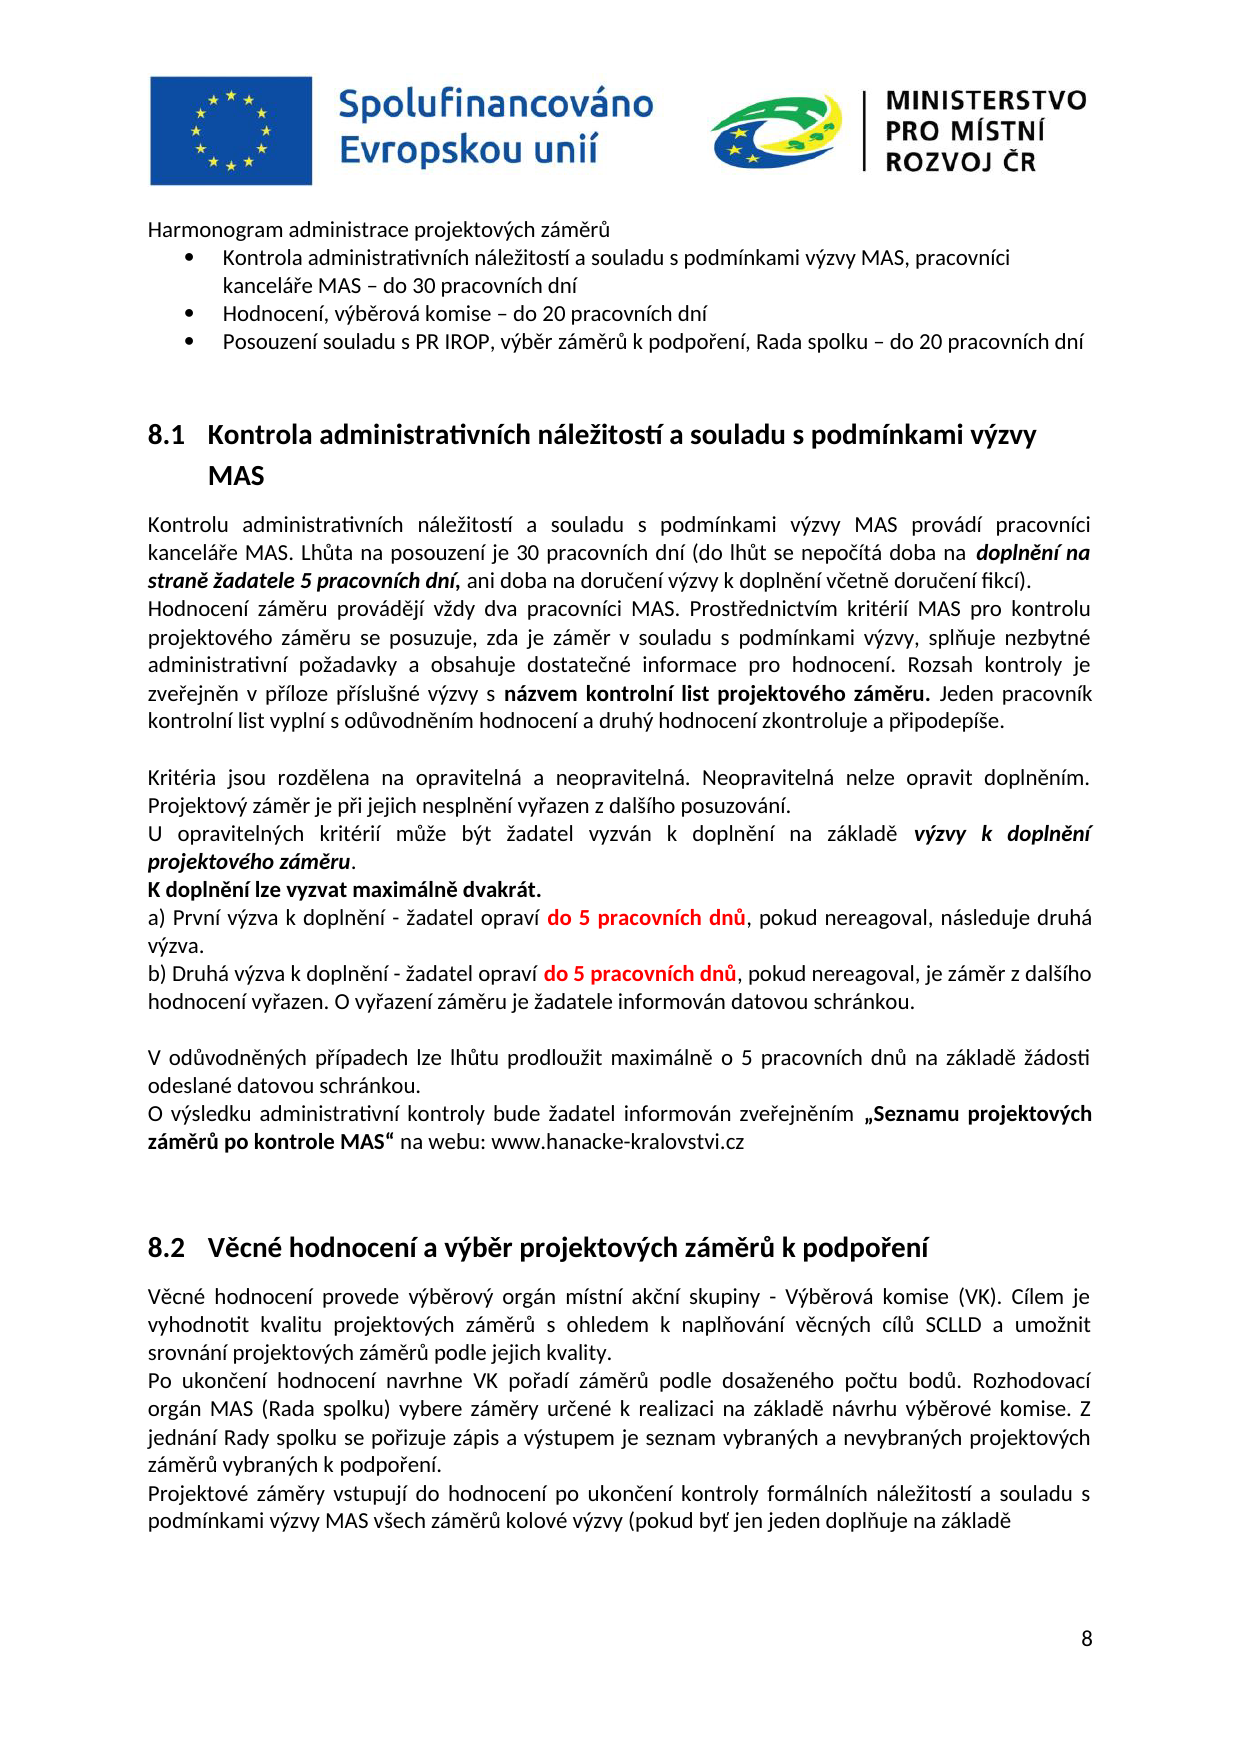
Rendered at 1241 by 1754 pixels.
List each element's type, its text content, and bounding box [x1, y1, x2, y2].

text Po ukončení hodnocení navrhne VK pořadí záměrů podle dosaženého počtu bodů. Rozhodovací orgán MAS (Rada spolku) vybere záměry určené k realizaci na základě návrhu výběrové komise. Z jednání Rady spolku se pořizuje zápis a výstupem je seznam vybraných a nevybraných projektových záměrů vybraných k podpoření. [148, 1367, 1092, 1479]
text V odůvodněných případech lze lhůtu prodloužit maximálně o 5 pracovních dnů na základě žádosti odeslané datovou schránkou. [148, 1043, 1092, 1099]
subtitle Věcné hodnocení a výběr projektových záměrů k podpoření [148, 1229, 1092, 1265]
subtitle Kontrola administrativních náležitostí a souladu s podmínkami výzvy MAS [148, 416, 1092, 493]
text Kritéria jsou rozdělena na opravitelná a neopravitelná. Neopravitelná nelze opravit doplněním. Projektový záměr je při jejich nesplnění vyřazen z dalšího posuzování. [148, 763, 1092, 819]
list Posouzení souladu s PR IROP, výběr záměrů k podpoření, Rada spolku – do 20 pracovních dní [185, 327, 1092, 355]
text Hodnocení záměru provádějí vždy dva pracovníci MAS. Prostřednictvím kritérií MAS pro kontrolu projektového záměru se posuzuje, zda je záměr v souladu s podmínkami výzvy, splňuje nezbytné administrativní požadavky a obsahuje dostatečné informace pro hodnocení. Rozsah kontroly je zveřejněn v příloze příslušné výzvy s názvem kontrolní list projektového záměru. Jeden pracovník kontrolní list vyplní s odůvodněním hodnocení a druhý hodnocení zkontroluje a připodepíše. [148, 594, 1092, 735]
list Kontrola administrativních náležitostí a souladu s podmínkami výzvy MAS, pracovníci kanceláře MAS – do 30 pracovních dní [185, 243, 1092, 299]
list Hodnocení, výběrová komise – do 20 pracovních dní [185, 299, 1092, 327]
text O výsledku administrativní kontroly bude žadatel informován zveřejněním „Seznamu projektových záměrů po kontrole MAS“ na webu: www.hanacke-kralovstvi.cz [148, 1099, 1092, 1155]
text a) První výzva k doplnění - žadatel opraví do 5 pracovních dnů, pokud nereagoval, následuje druhá výzva. [148, 903, 1092, 959]
text Harmonogram administrace projektových záměrů [148, 215, 1092, 243]
text b) Druhá výzva k doplnění - žadatel opraví do 5 pracovních dnů, pokud nereagoval, je záměr z dalšího hodnocení vyřazen. O vyřazení záměru je žadatele informován datovou schránkou. [148, 959, 1092, 1015]
text Věcné hodnocení provede výběrový orgán místní akční skupiny - Výběrová komise (VK). Cílem je vyhodnotit kvalitu projektových záměrů s ohledem k naplňování věcných cílů SCLLD a umožnit srovnání projektových záměrů podle jejich kvality. [148, 1282, 1092, 1367]
text U opravitelných kritérií může být žadatel vyzván k doplnění na základě výzvy k doplnění projektového záměru. [148, 819, 1092, 875]
text Kontrolu administrativních náležitostí a souladu s podmínkami výzvy MAS provádí pracovníci kanceláře MAS. Lhůta na posouzení je 30 pracovních dní (do lhůt se nepočítá doba na doplnění na straně žadatele 5 pracovních dní, ani doba na doručení výzvy k doplnění včetně doručení fikcí). [148, 511, 1092, 594]
text K doplnění lze vyzvat maximálně dvakrát. [148, 875, 1092, 903]
text Projektové záměry vstupují do hodnocení po ukončení kontroly formálních náležitostí a souladu s podmínkami výzvy MAS všech záměrů kolové výzvy (pokud byť jen jeden doplňuje na základě [148, 1479, 1092, 1535]
